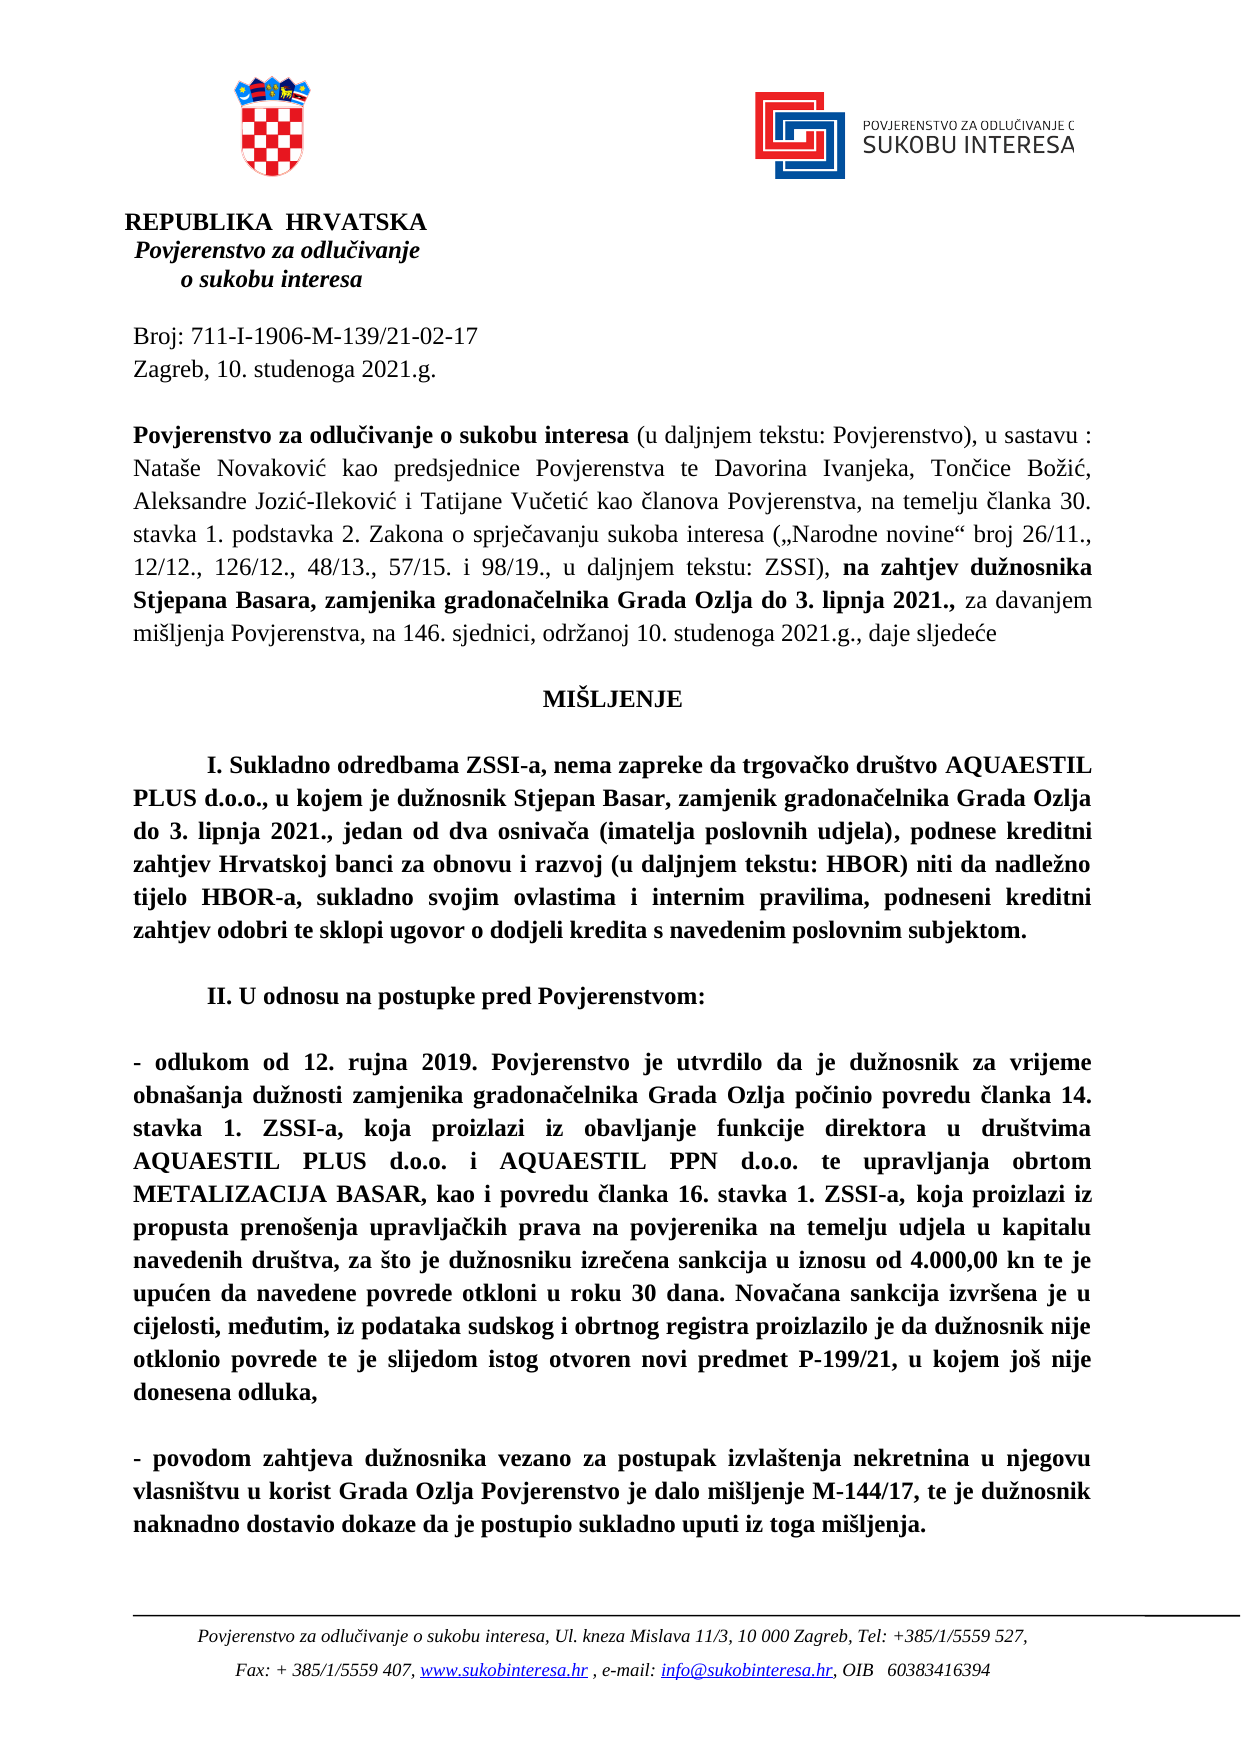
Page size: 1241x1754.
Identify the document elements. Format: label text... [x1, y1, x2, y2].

picture [755, 92, 1074, 179]
text Zagreb, 10. studenoga 2021.g. [133, 354, 1033, 383]
text - odlukom od 12. rujna 2019. Povjerenstvo je utvrdilo da je dužnosnik za vrijeme obnašanja dužnosti zamjenika gradonačelnika Grada Ozlja počinio povredu članka 14. stavka 1. ZSSI-a, koja proizlazi iz obavljanje funkcije direktora u društvima AQUAESTIL PLUS d.o.o. i AQUAESTIL PPN d.o.o. te upravljanja obrtom METALIZACIJA BASAR, kao i povredu članka 16. stavka 1. ZSSI-a, koja proizlazi iz propusta prenošenja upravljačkih prava na povjerenika na temelju udjela u kapitalu navedenih društva, za što je dužnosniku izrečena sankcija u iznosu od 4.000,00 kn te je upućen da navedene povrede otkloni u roku 30 dana. Novačana sankcija izvršena je u cijelosti, međutim, iz podataka sudskog i obrtnog registra proizlazilo je da dužnosnik nije otklonio povrede te je slijedom istog otvoren novi predmet P-199/21, u kojem još nije donesena odluka, [133, 1047, 1092, 1406]
text Povjerenstvo za odlučivanje o sukobu interesa (u daljnjem tekstu: Povjerenstvo), u sastavu : Nataše Novaković kao predsjednice Povjerenstva te Davorina Ivanjeka, Tončice Božić, Aleksandre Jozić-Ileković i Tatijane Vučetić kao članova Povjerenstva, na temelju članka 30. stavka 1. podstavka 2. Zakona o sprječavanju sukoba interesa („Narodne novine“ broj 26/11., 12/12., 126/12., 48/13., 57/15. i 98/19., u daljnjem tekstu: ZSSI), na zahtjev dužnosnika Stjepana Basara, zamjenika gradonačelnika Grada Ozlja do 3. lipnja 2021., za davanjem mišljenja Povjerenstva, na 146. sjednici, održanoj 10. studenoga 2021.g., daje sljedeće [133, 420, 1092, 647]
text MIŠLJENJE [133, 684, 1092, 713]
text II. U odnosu na postupke pred Povjerenstvom: [133, 981, 1092, 1010]
picture [231, 73, 315, 179]
text Broj: 711-I-1906-M-139/21-02-17 [133, 321, 1092, 349]
text I. Sukladno odredbama ZSSI-a, nema zapreke da trgovačko društvo AQUAESTIL PLUS d.o.o., u kojem je dužnosnik Stjepan Basar, zamjenik gradonačelnika Grada Ozlja do 3. lipnja 2021., jedan od dva osnivača (imatelja poslovnih udjela), podnese kreditni zahtjev Hrvatskoj banci za obnovu i razvoj (u daljnjem tekstu: HBOR) niti da nadležno tijelo HBOR-a, sukladno svojim ovlastima i internim pravilima, podneseni kreditni zahtjev odobri te sklopi ugovor o dodjeli kredita s navedenim poslovnim subjektom. [133, 750, 1092, 944]
text - povodom zahtjeva dužnosnika vezano za postupak izvlaštenja nekretnina u njegovu vlasništvu u korist Grada Ozlja Povjerenstvo je dalo mišljenje M-144/17, te je dužnosnik naknadno dostavio dokaze da je postupio sukladno uputi iz toga mišljenja. [133, 1443, 1092, 1537]
